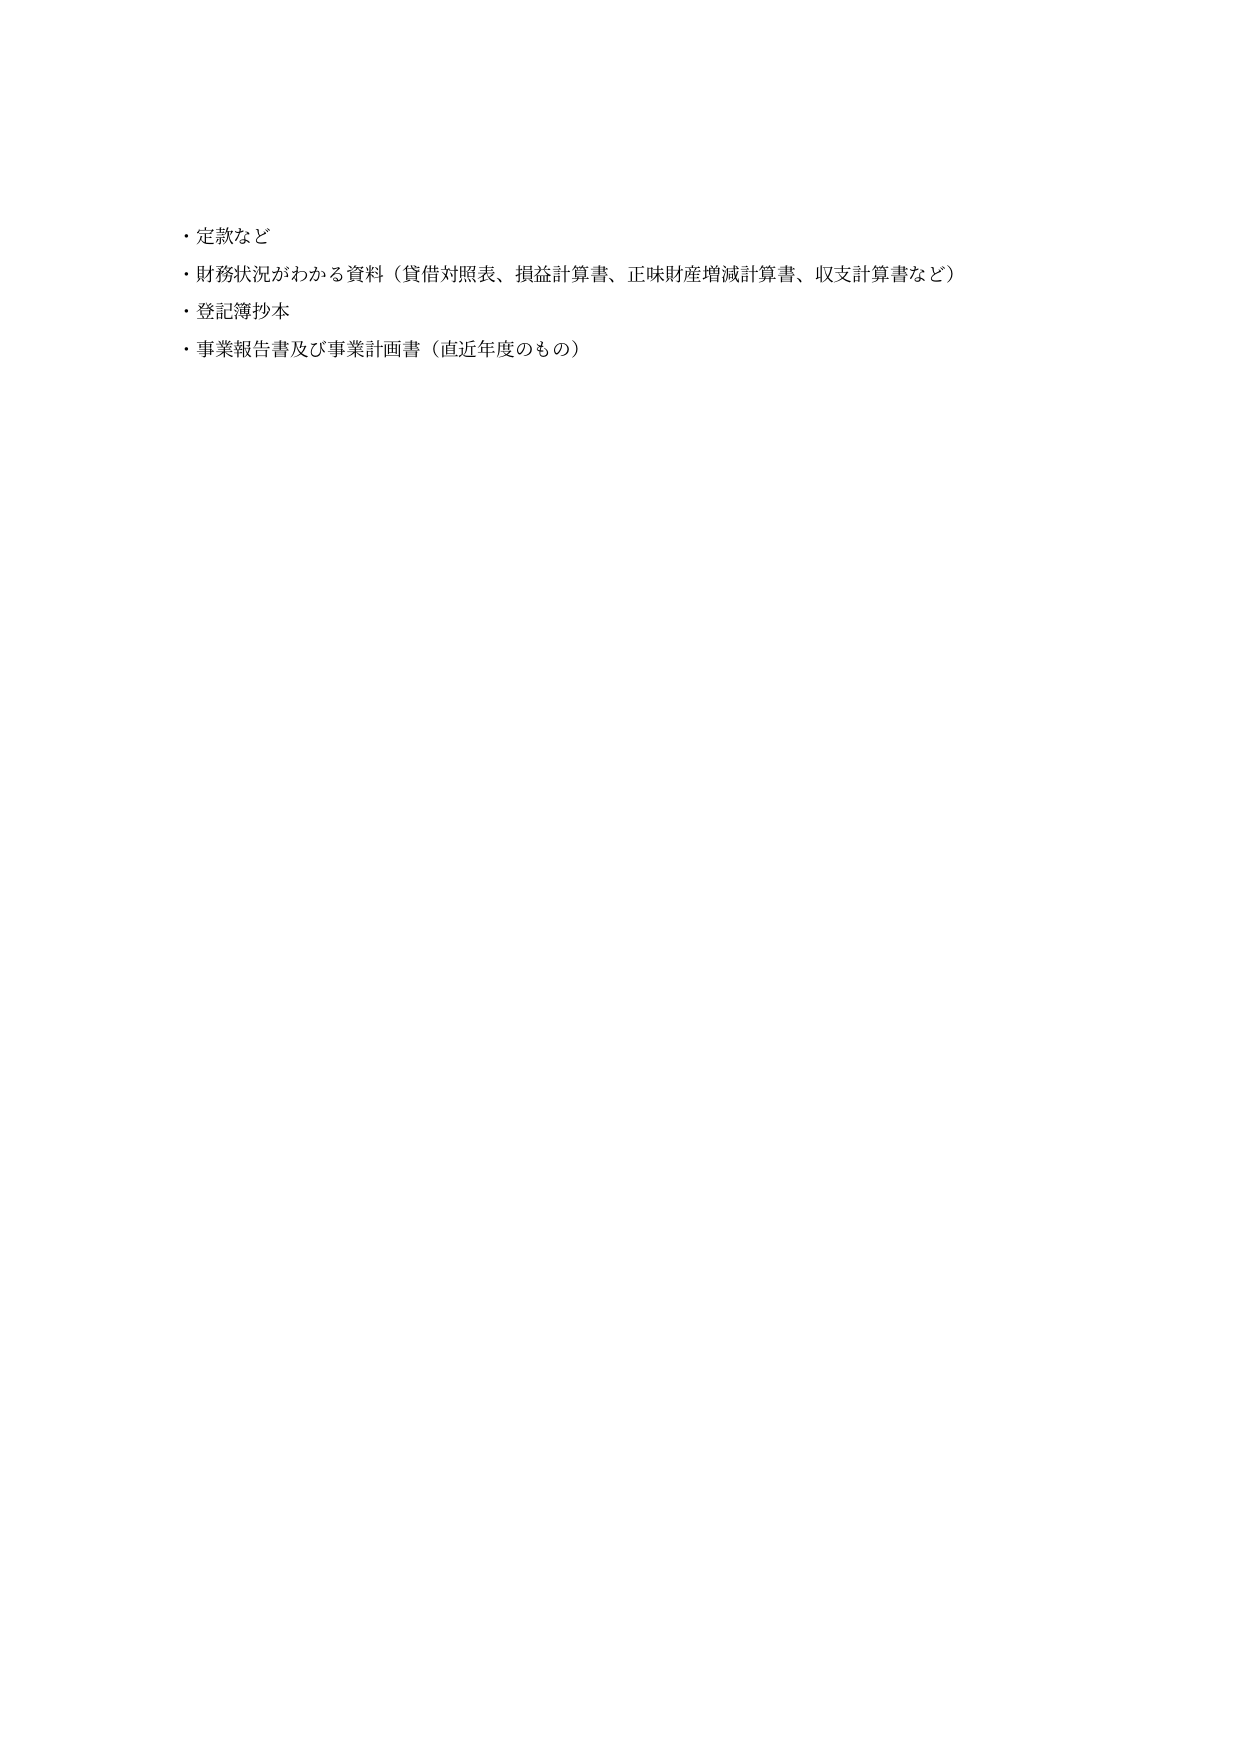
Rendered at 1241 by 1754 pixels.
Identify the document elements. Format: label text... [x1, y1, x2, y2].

text ・財務状況がわかる資料（貸借対照表、損益計算書、正味財産増減計算書、収支計算書など） [177, 254, 1063, 292]
text ・定款など [177, 217, 1063, 254]
text ・登記簿抄本 [177, 292, 1063, 329]
text ・事業報告書及び事業計画書（直近年度のもの） [177, 329, 1063, 367]
